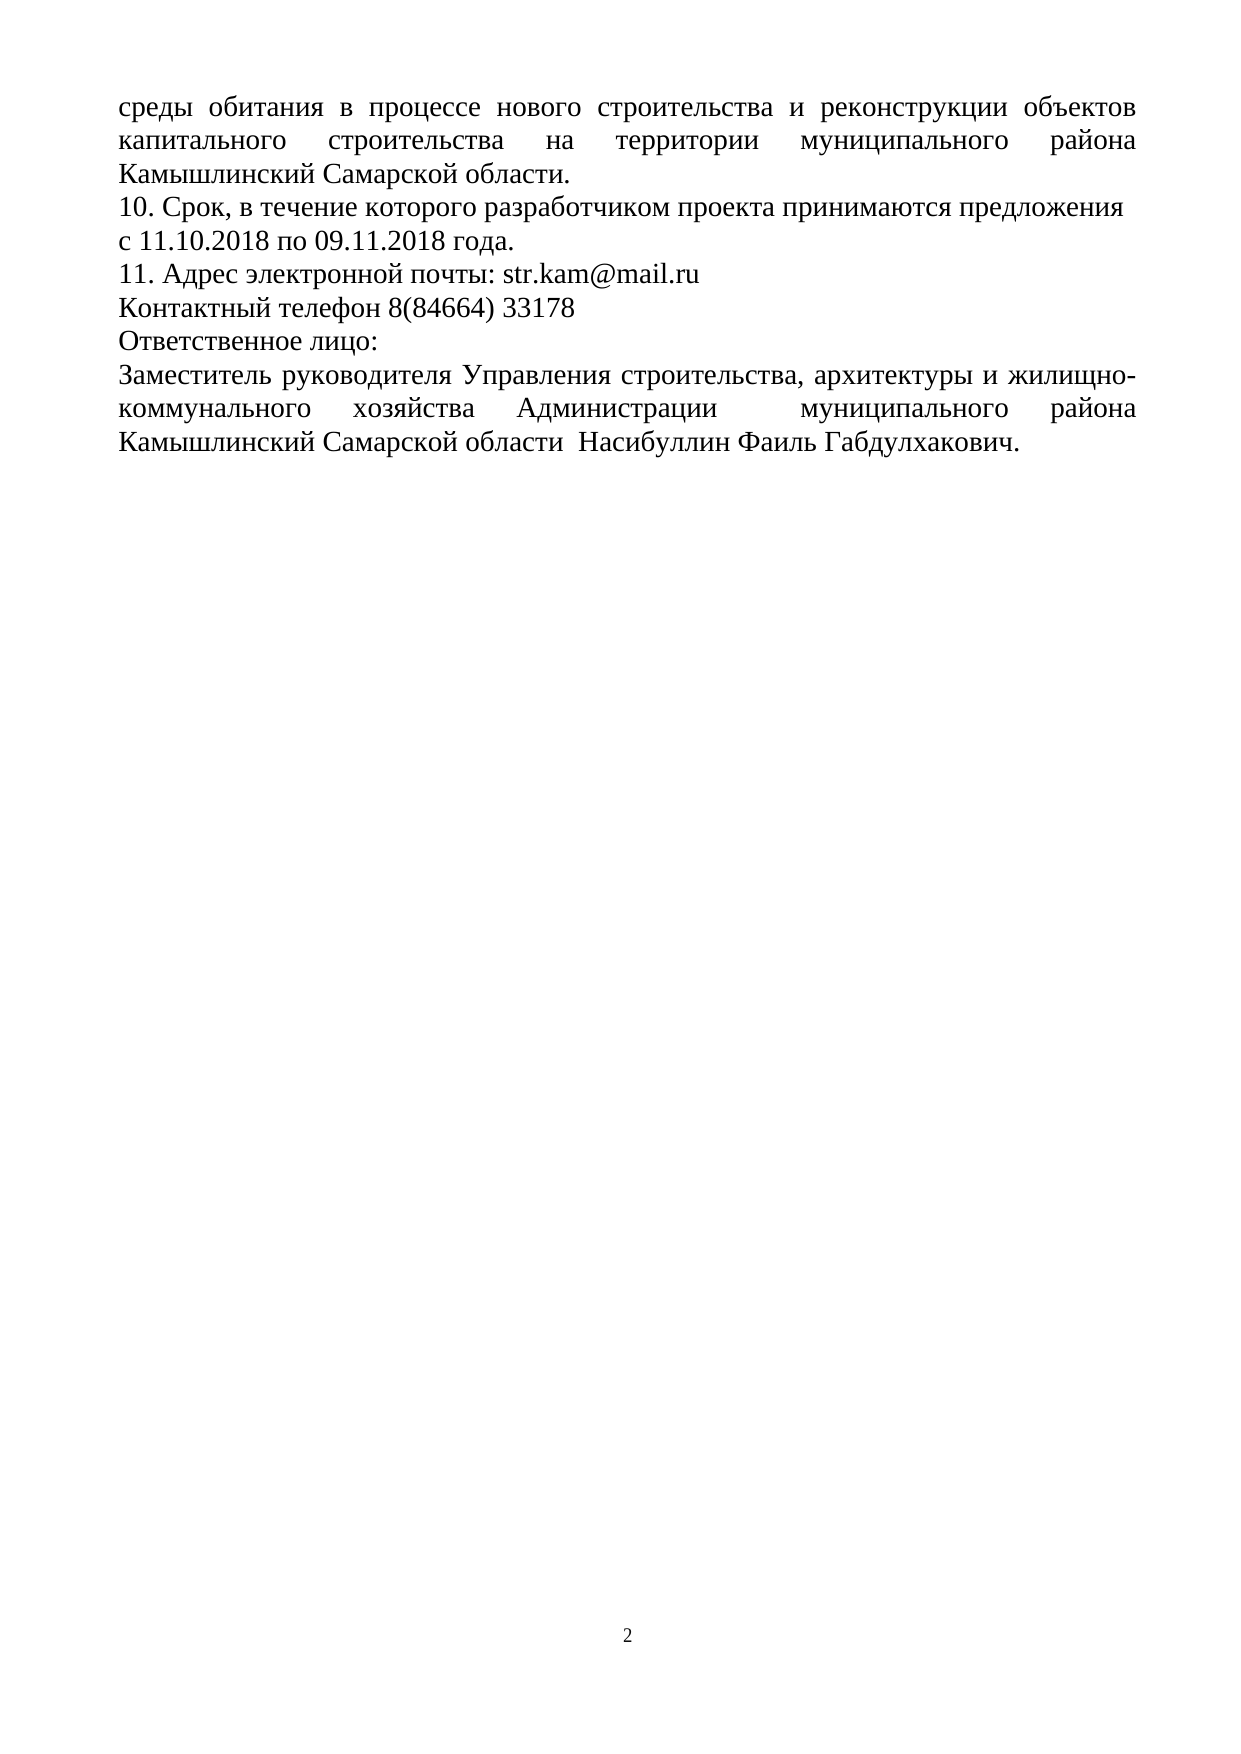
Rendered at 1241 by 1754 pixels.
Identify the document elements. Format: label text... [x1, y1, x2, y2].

text с 11.10.2018 по 09.11.2018 года. [118, 223, 1137, 256]
text 11. Адрес электронной почты: str.kam@mail.ru [118, 256, 1137, 290]
text 10. Срок, в течение которого разработчиком проекта принимаются предложения [118, 189, 1137, 223]
text Заместитель руководителя Управления строительства, архитектуры и жилищно-коммунального хозяйства Администрации муниципального района Камышлинский Самарской области Насибуллин Фаиль Габдулхакович. [118, 357, 1137, 458]
text Контактный телефон 8(84664) 33178 [118, 290, 1137, 323]
text Ответственное лицо: [118, 323, 1137, 357]
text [118, 89, 1137, 189]
